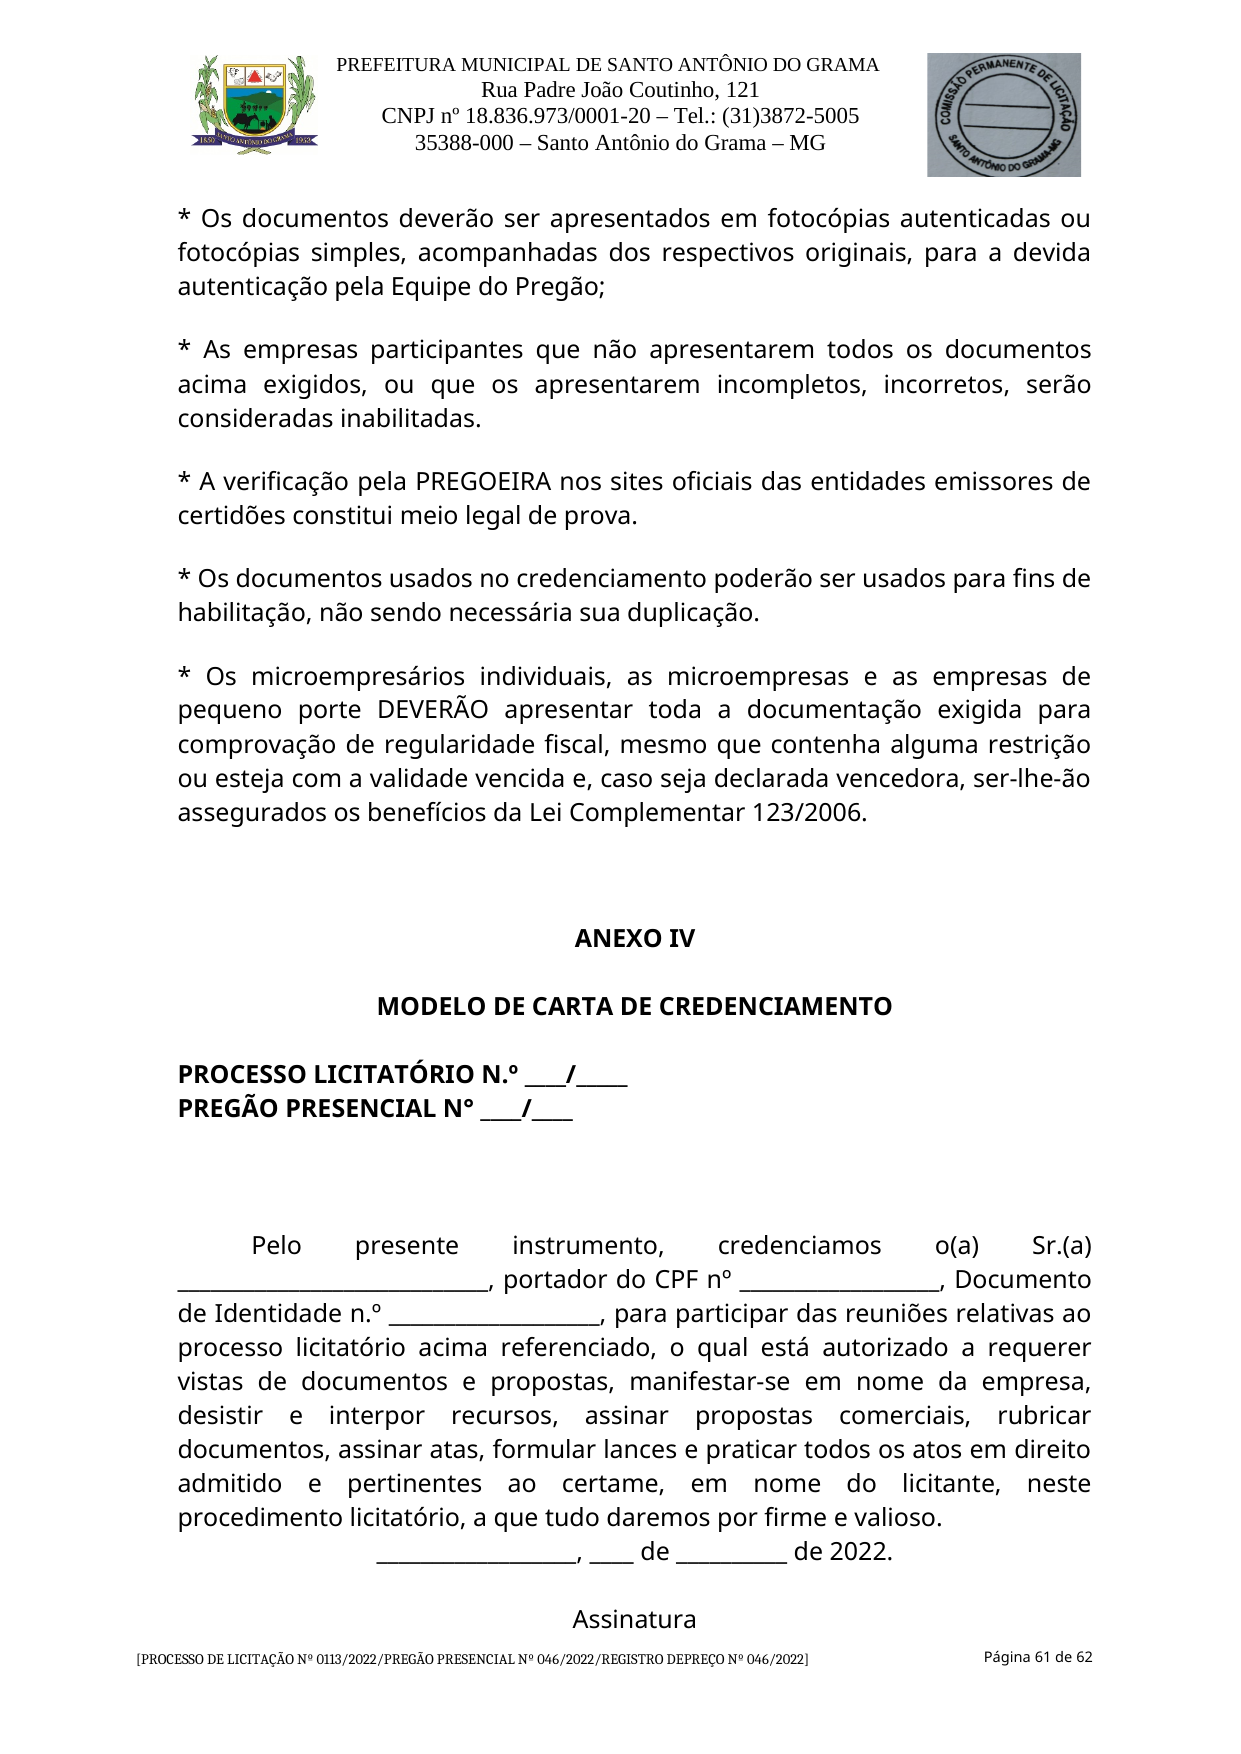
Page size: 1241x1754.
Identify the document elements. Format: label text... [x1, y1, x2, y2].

picture [927, 53, 1082, 177]
text * Os documentos deverão ser apresentados em fotocópias autenticadas ou fotocópias simples, acompanhadas dos respectivos originais, para a devida autenticação pela Equipe do Pregão; [177, 201, 1092, 303]
text * Os microempresários individuais, as microempresas e as empresas de pequeno porte DEVERÃO apresentar toda a documentação exigida para comprovação de regularidade fiscal, mesmo que contenha alguma restrição ou esteja com a validade vencida e, caso seja declarada vencedora, ser-lhe-ão assegurados os benefícios da Lei Complementar 123/2006. [177, 658, 1092, 828]
text ANEXO IV [177, 921, 1092, 955]
text __________________, ____ de __________ de 2022. [177, 1534, 1092, 1568]
text PREGÃO PRESENCIAL N° ____/____ [177, 1091, 1092, 1125]
text * Os documentos usados no credenciamento poderão ser usados para fins de habilitação, não sendo necessária sua duplicação. [177, 561, 1092, 629]
text Assinatura [177, 1602, 1092, 1636]
text * As empresas participantes que não apresentarem todos os documentos acima exigidos, ou que os apresentarem incompletos, incorretos, serão consideradas inabilitadas. [177, 332, 1092, 434]
text PROCESSO LICITATÓRIO N.º ____/_____ [177, 1057, 1092, 1091]
picture [190, 55, 319, 155]
text Pelo presente instrumento, credenciamos o(a) Sr.(a) ____________________________, portador do CPF nº __________________, Documento de Identidade n.º ___________________, para participar das reuniões relativas ao processo licitatório acima referenciado, o qual está autorizado a requerer vistas de documentos e propostas, manifestar-se em nome da empresa, desistir e interpor recursos, assinar propostas comerciais, rubricar documentos, assinar atas, formular lances e praticar todos os atos em direito admitido e pertinentes ao certame, em nome do licitante, neste procedimento licitatório, a que tudo daremos por firme e valioso. [177, 1227, 1092, 1534]
text MODELO DE CARTA DE CREDENCIAMENTO [177, 989, 1092, 1023]
text * A verificação pela PREGOEIRA nos sites oficiais das entidades emissores de certidões constitui meio legal de prova. [177, 463, 1092, 532]
